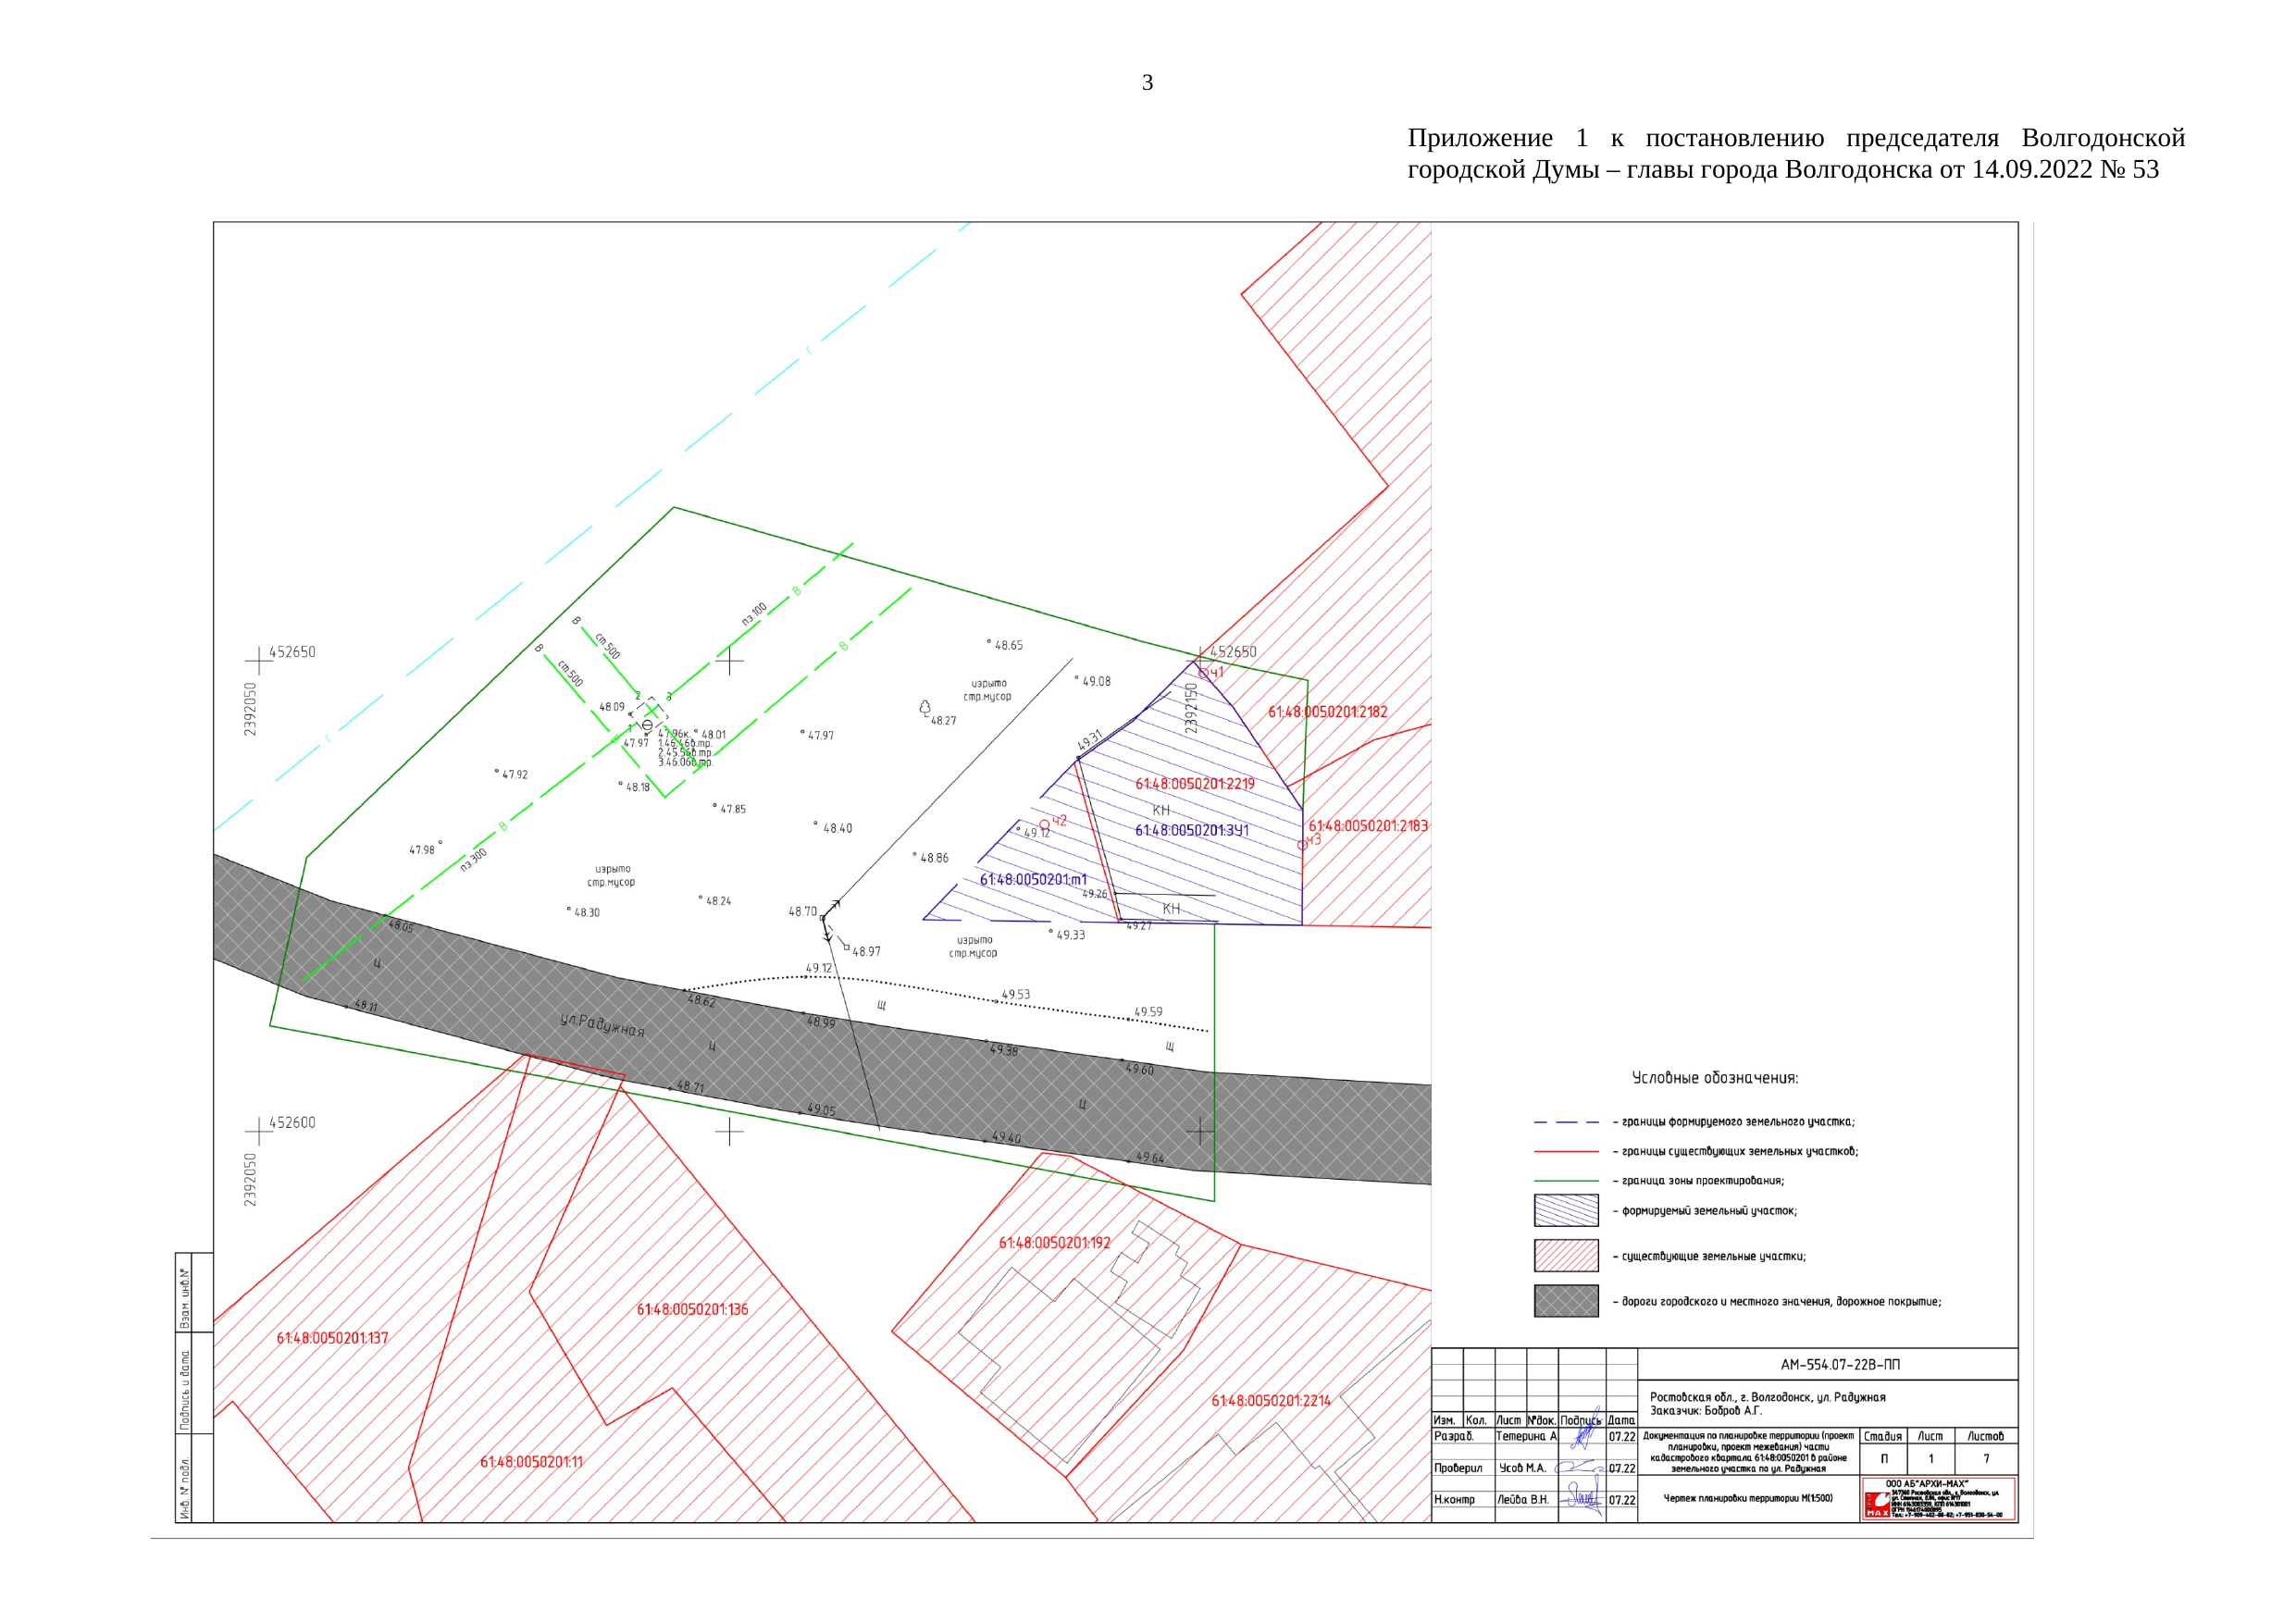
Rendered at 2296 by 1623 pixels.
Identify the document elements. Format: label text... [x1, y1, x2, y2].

text Приложение 1 к постановлению председателя Волгодонской городской Думы – главы города Волгодонска от 14.09.2022 № 53 [1408, 121, 2186, 183]
picture [150, 215, 2034, 1545]
